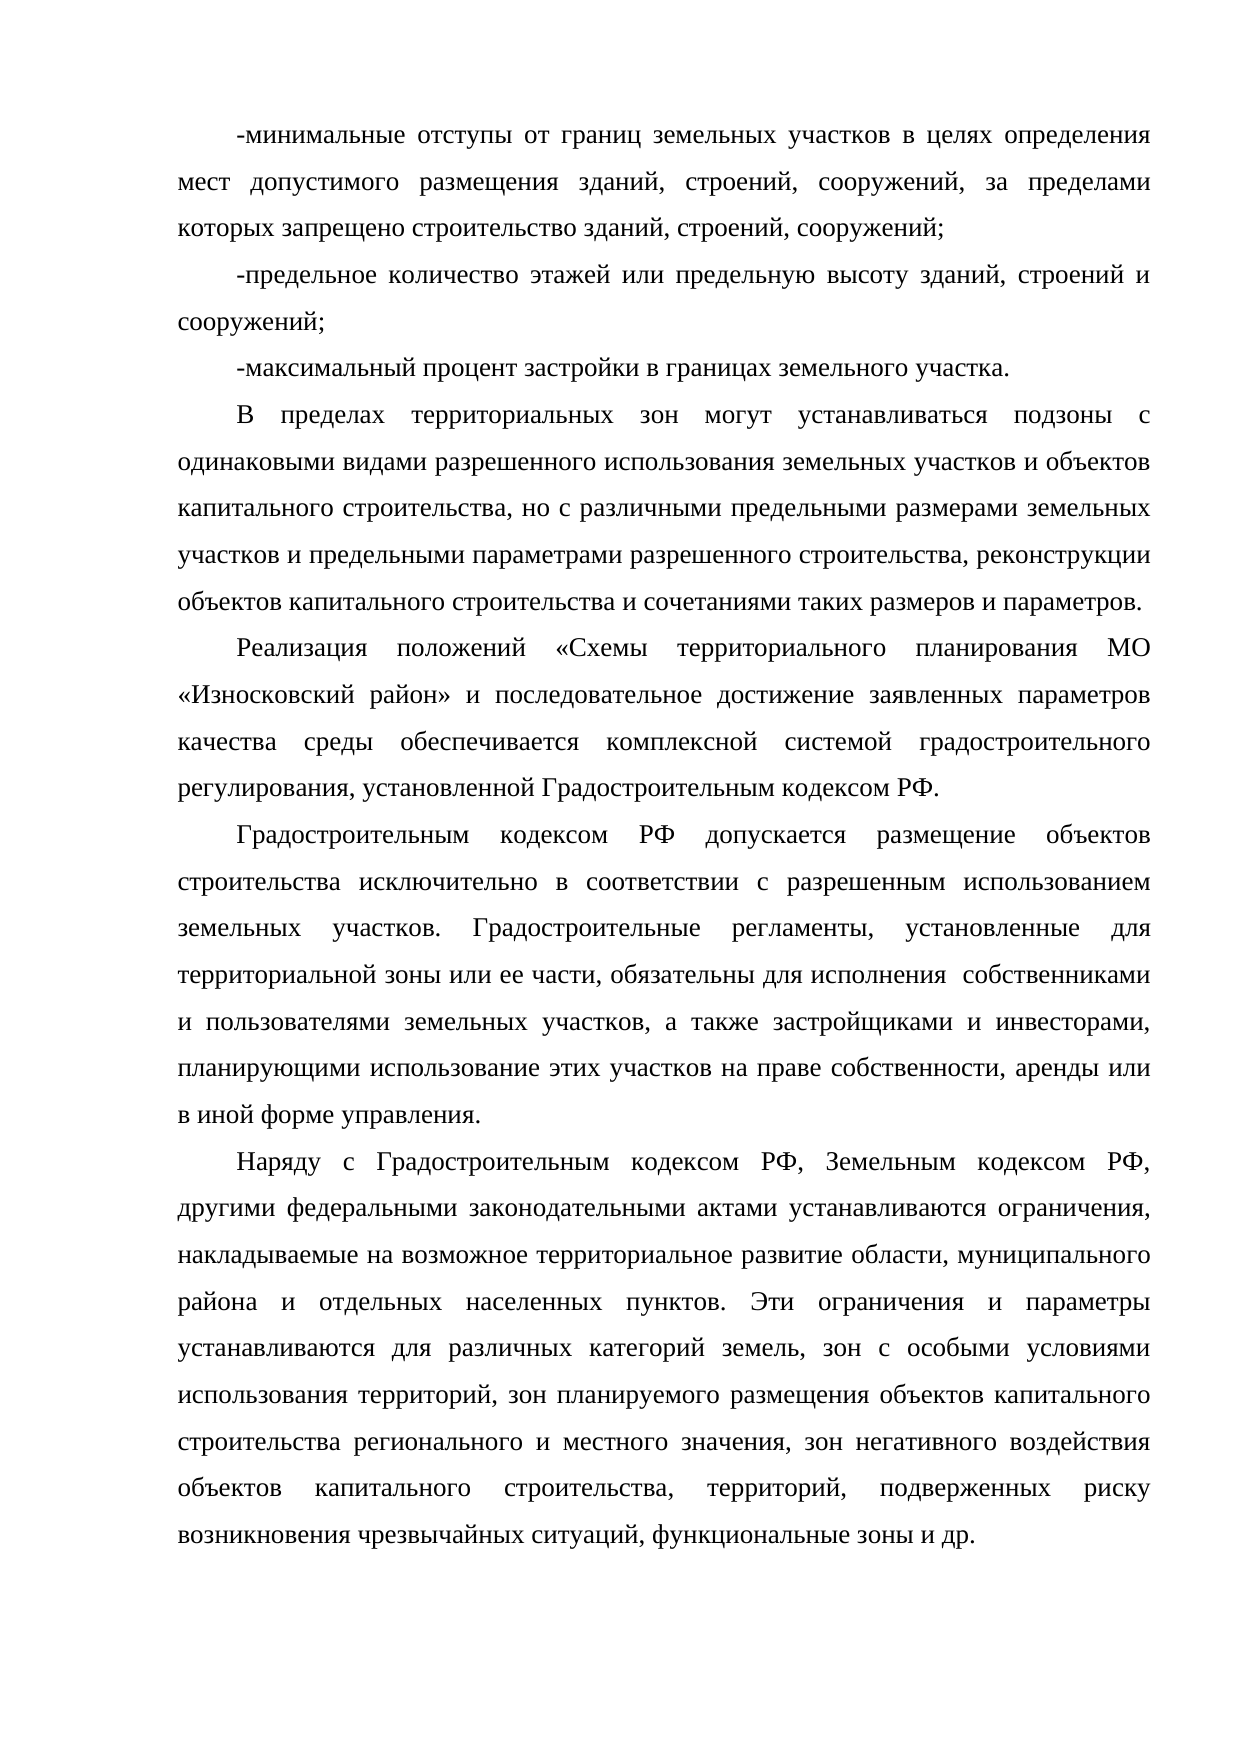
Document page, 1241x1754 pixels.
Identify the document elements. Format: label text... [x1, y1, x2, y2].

text -минимальные отступы от границ земельных участков в целях определения мест допустимого размещения зданий, строений, сооружений, за пределами которых запрещено строительство зданий, строений, сооружений; [177, 118, 1152, 243]
text Градостроительным кодексом РФ допускается размещение объектов строительства исключительно в соответствии с разрешенным использованием земельных участков. Градостроительные регламенты, установленные для территориальной зоны или ее части, обязательны для исполнения собственниками и пользователями земельных участков, а также застройщиками и инвесторами, планирующими использование этих участков на праве собственности, аренды или в иной форме управления. [177, 818, 1152, 1129]
text Наряду с Градостроительным кодексом РФ, Земельным кодексом РФ, другими федеральными законодательными актами устанавливаются ограничения, накладываемые на возможное территориальное развитие области, муниципального района и отдельных населенных пунктов. Эти ограничения и параметры устанавливаются для различных категорий земель, зон с особыми условиями использования территорий, зон планируемого размещения объектов капитального строительства регионального и местного значения, зон негативного воздействия объектов капитального строительства, территорий, подверженных риску возникновения чрезвычайных ситуаций, функциональные зоны и др. [177, 1145, 1152, 1549]
text -предельное количество этажей или предельную высоту зданий, строений и сооружений; [177, 258, 1152, 336]
text В пределах территориальных зон могут устанавливаться подзоны с одинаковыми видами разрешенного использования земельных участков и объектов капитального строительства, но с различными предельными размерами земельных участков и предельными параметрами разрешенного строительства, реконструкции объектов капитального строительства и сочетаниями таких размеров и параметров. [177, 398, 1152, 616]
text -максимальный процент застройки в границах земельного участка. [177, 351, 1152, 383]
text Реализация положений «Схемы территориального планирования МО «Износковский район» и последовательное достижение заявленных параметров качества среды обеспечивается комплексной системой градостроительного регулирования, установленной Градостроительным кодексом РФ. [177, 631, 1152, 803]
